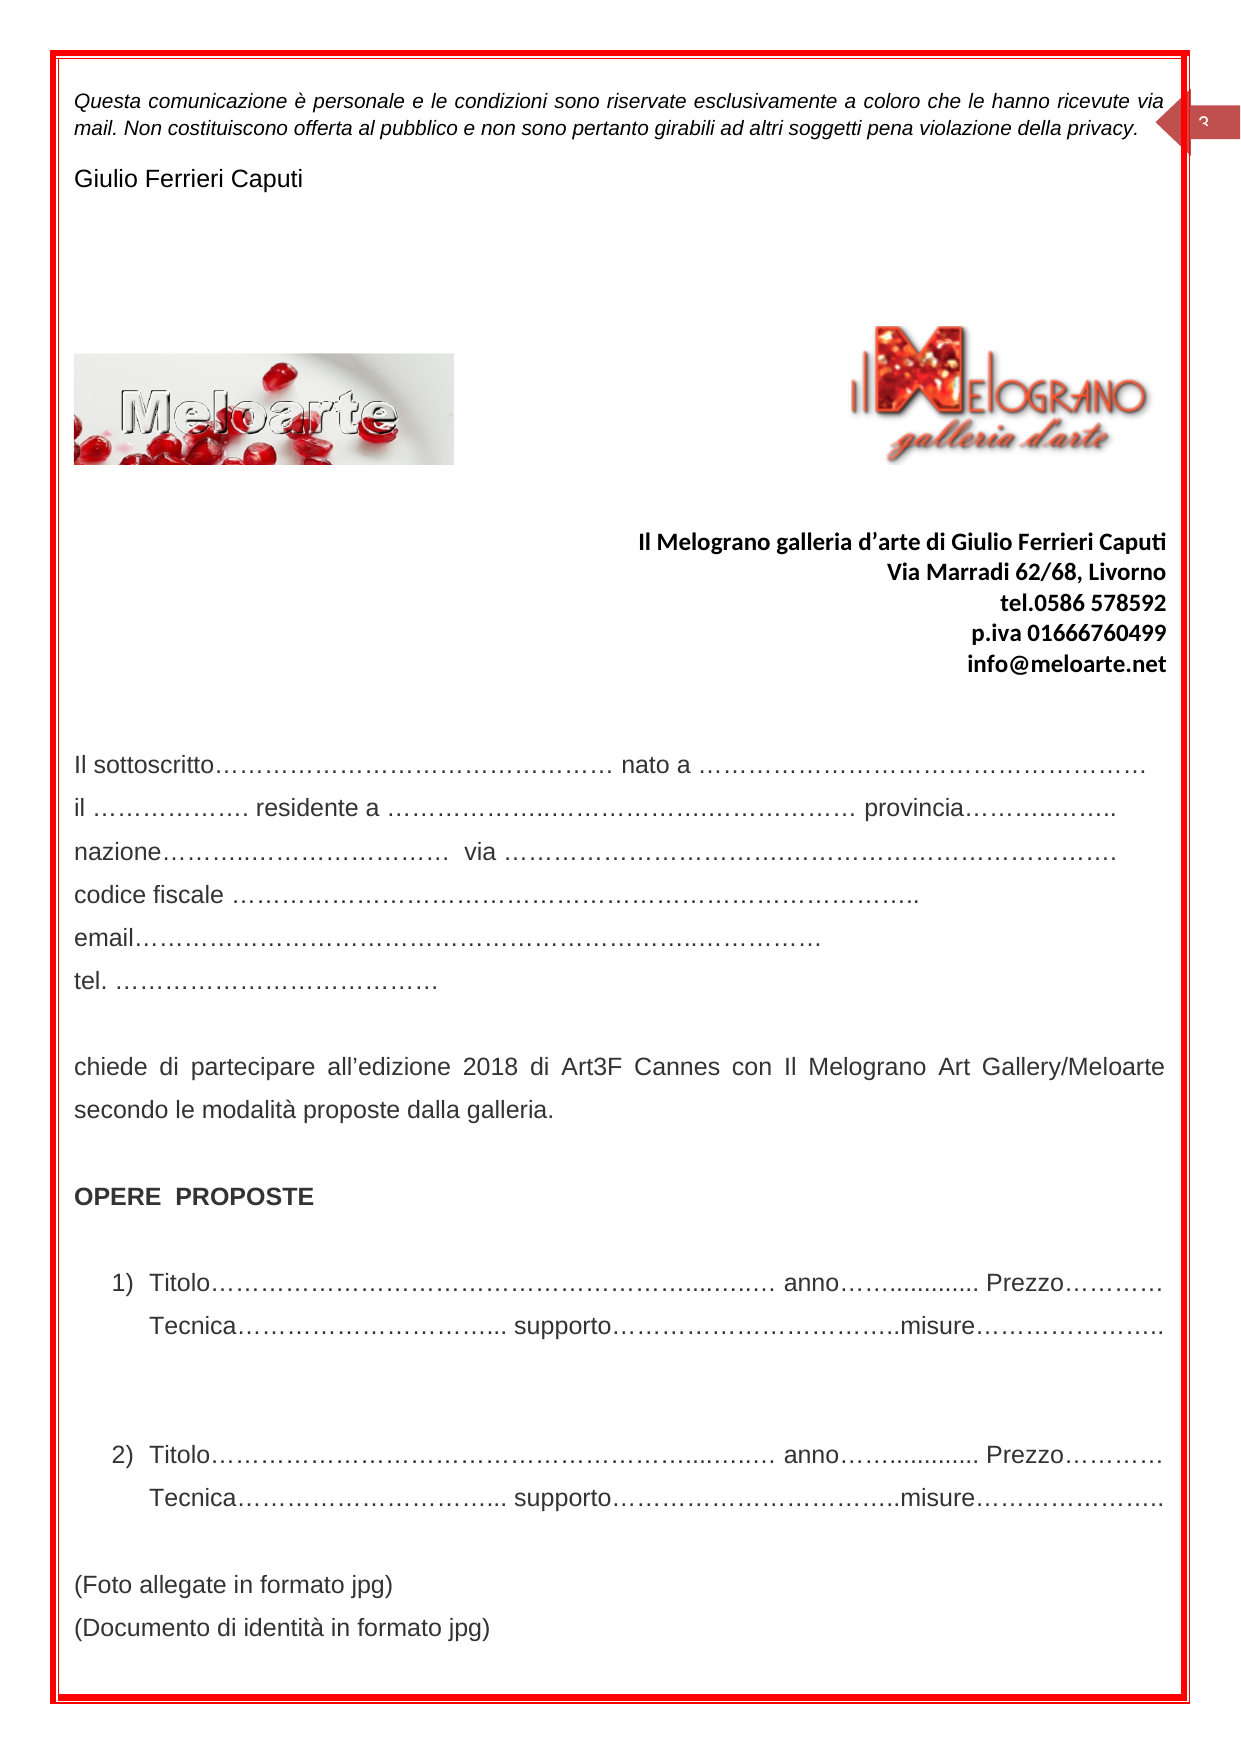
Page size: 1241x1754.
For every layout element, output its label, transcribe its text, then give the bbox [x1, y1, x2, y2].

text Via Marradi 62/68, Livorno [74, 556, 1167, 587]
text OPERE PROPOSTE [74, 1138, 1167, 1210]
text il ………………. residente a ………………..……………….……………… provincia………..…….. nazione………..…………………… via …………………………….…………………………………. codice fiscale ……………………………………………………………………….. [74, 793, 1167, 908]
text (Foto allegate in formato jpg) [74, 1570, 1167, 1598]
text Questa comunicazione è personale e le condizioni sono riservate esclusivamente a coloro che le hanno ricevute via mail. Non costituiscono offerta al pubblico e non sono pertanto girabili ad altri soggetti pena violazione della privacy. [74, 89, 1167, 140]
picture [838, 326, 1159, 465]
text Il Melograno galleria d’arte di Giulio Ferrieri Caputi [74, 526, 1167, 556]
text Giulio Ferrieri Caputi [74, 164, 1167, 193]
text Il sottoscritto………………………………………… nato a ……………………………………………… [74, 750, 1167, 779]
text tel.0586 578592 [74, 587, 1167, 617]
picture [73, 353, 454, 465]
text tel. ………………………………… [74, 966, 1167, 1038]
text p.iva 01666760499 [74, 617, 1167, 648]
text info@meloarte.net [74, 648, 1167, 678]
text (Documento di identità in formato jpg) [74, 1613, 1167, 1642]
list Titolo…………………………………………………....…..… anno……............. Prezzo………… Tecnica…………………………... supporto……………………………..misure………………….. [111, 1440, 1167, 1512]
text email…………………………………………………………..…………… [74, 923, 1167, 952]
text chiede di partecipare all’edizione 2018 di Art3F Cannes con Il Melograno Art Gallery/Meloarte secondo le modalità proposte dalla galleria. [74, 1052, 1167, 1124]
list Titolo…………………………………………………....…..… anno……............. Prezzo………… Tecnica…………………………... supporto……………………………..misure………………….. [111, 1268, 1167, 1340]
